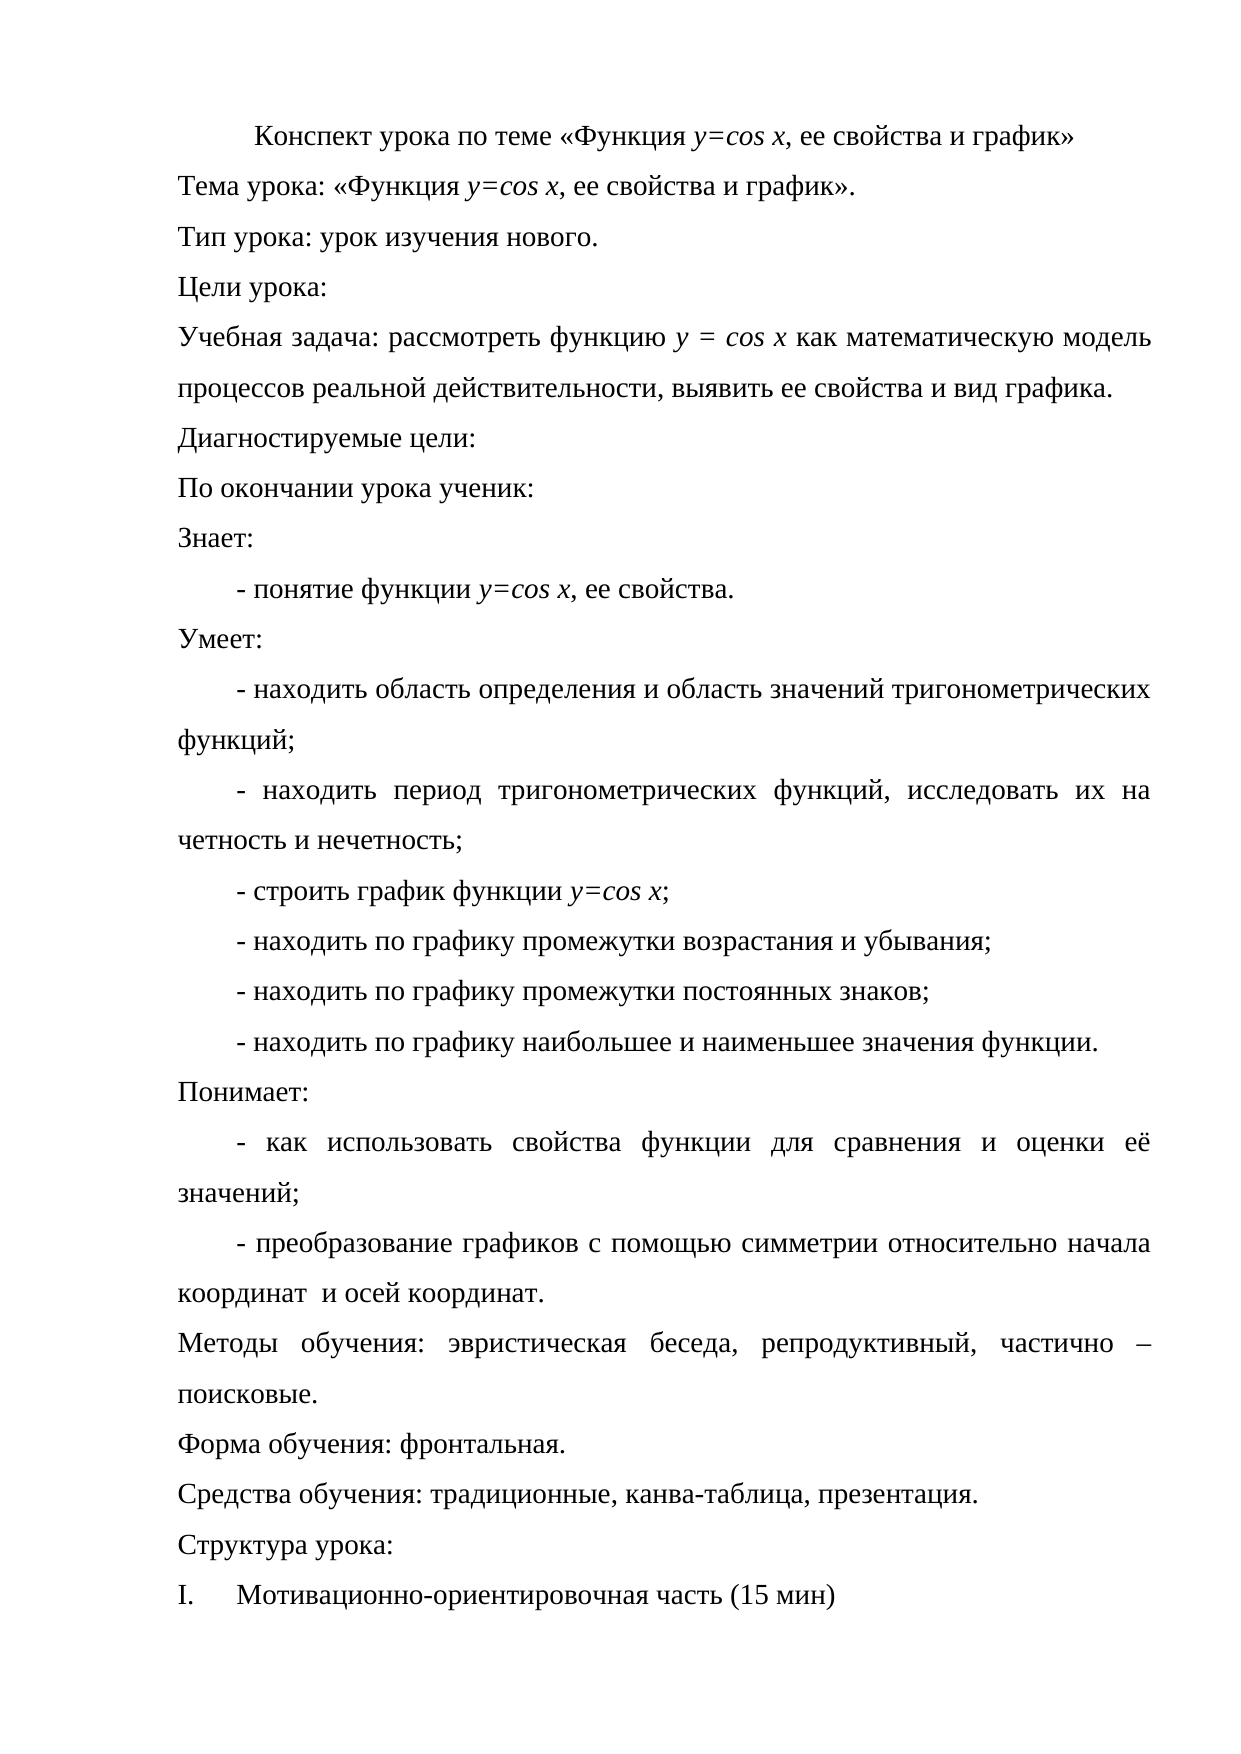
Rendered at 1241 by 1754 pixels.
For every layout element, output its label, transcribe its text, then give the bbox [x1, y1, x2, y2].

text - находить по графику наибольшее и наименьшее значения функции. [177, 1024, 1152, 1057]
text - понятие функции y=cos x, ее свойства. [177, 571, 1152, 604]
text Умеет: [177, 621, 1152, 655]
text Тема урока: «Функция y=cos x, ее свойства и график». [177, 168, 1152, 202]
text - как использовать свойства функции для сравнения и оценки её значений; [177, 1124, 1152, 1208]
text Тип урока: урок изучения нового. [177, 219, 1152, 252]
text - находить по графику промежутки постоянных знаков; [177, 973, 1152, 1007]
text - преобразование графиков с помощью симметрии относительно начала координат и осей координат. [177, 1225, 1152, 1309]
text - строить график функции y=cos x; [177, 873, 1152, 906]
text Диагностируемые цели: [177, 420, 1152, 453]
text По окончании урока ученик: [177, 470, 1152, 504]
text Учебная задача: рассмотреть функцию у = cos x как математическую модель процессов реальной действительности, выявить ее свойства и вид графика. [177, 319, 1152, 403]
text Методы обучения: эвристическая беседа, репродуктивный, частично – поисковые. [177, 1326, 1152, 1409]
text Структура урока: [177, 1527, 1152, 1560]
text - находить по графику промежутки возрастания и убывания; [177, 923, 1152, 957]
text Цели урока: [177, 269, 1152, 303]
text - находить область определения и область значений тригонометрических функций; [177, 672, 1152, 755]
text - находить период тригонометрических функций, исследовать их на четность и нечетность; [177, 772, 1152, 856]
text Понимает: [177, 1074, 1152, 1108]
text Конспект урока по теме «Функция y=cos x, ее свойства и график» [177, 118, 1152, 152]
text Средства обучения: традиционные, канва-таблица, презентация. [177, 1477, 1152, 1510]
text Знает: [177, 521, 1152, 554]
text Форма обучения: фронтальная. [177, 1426, 1152, 1460]
list Мотивационно-ориентировочная часть (15 мин) [177, 1577, 1152, 1611]
